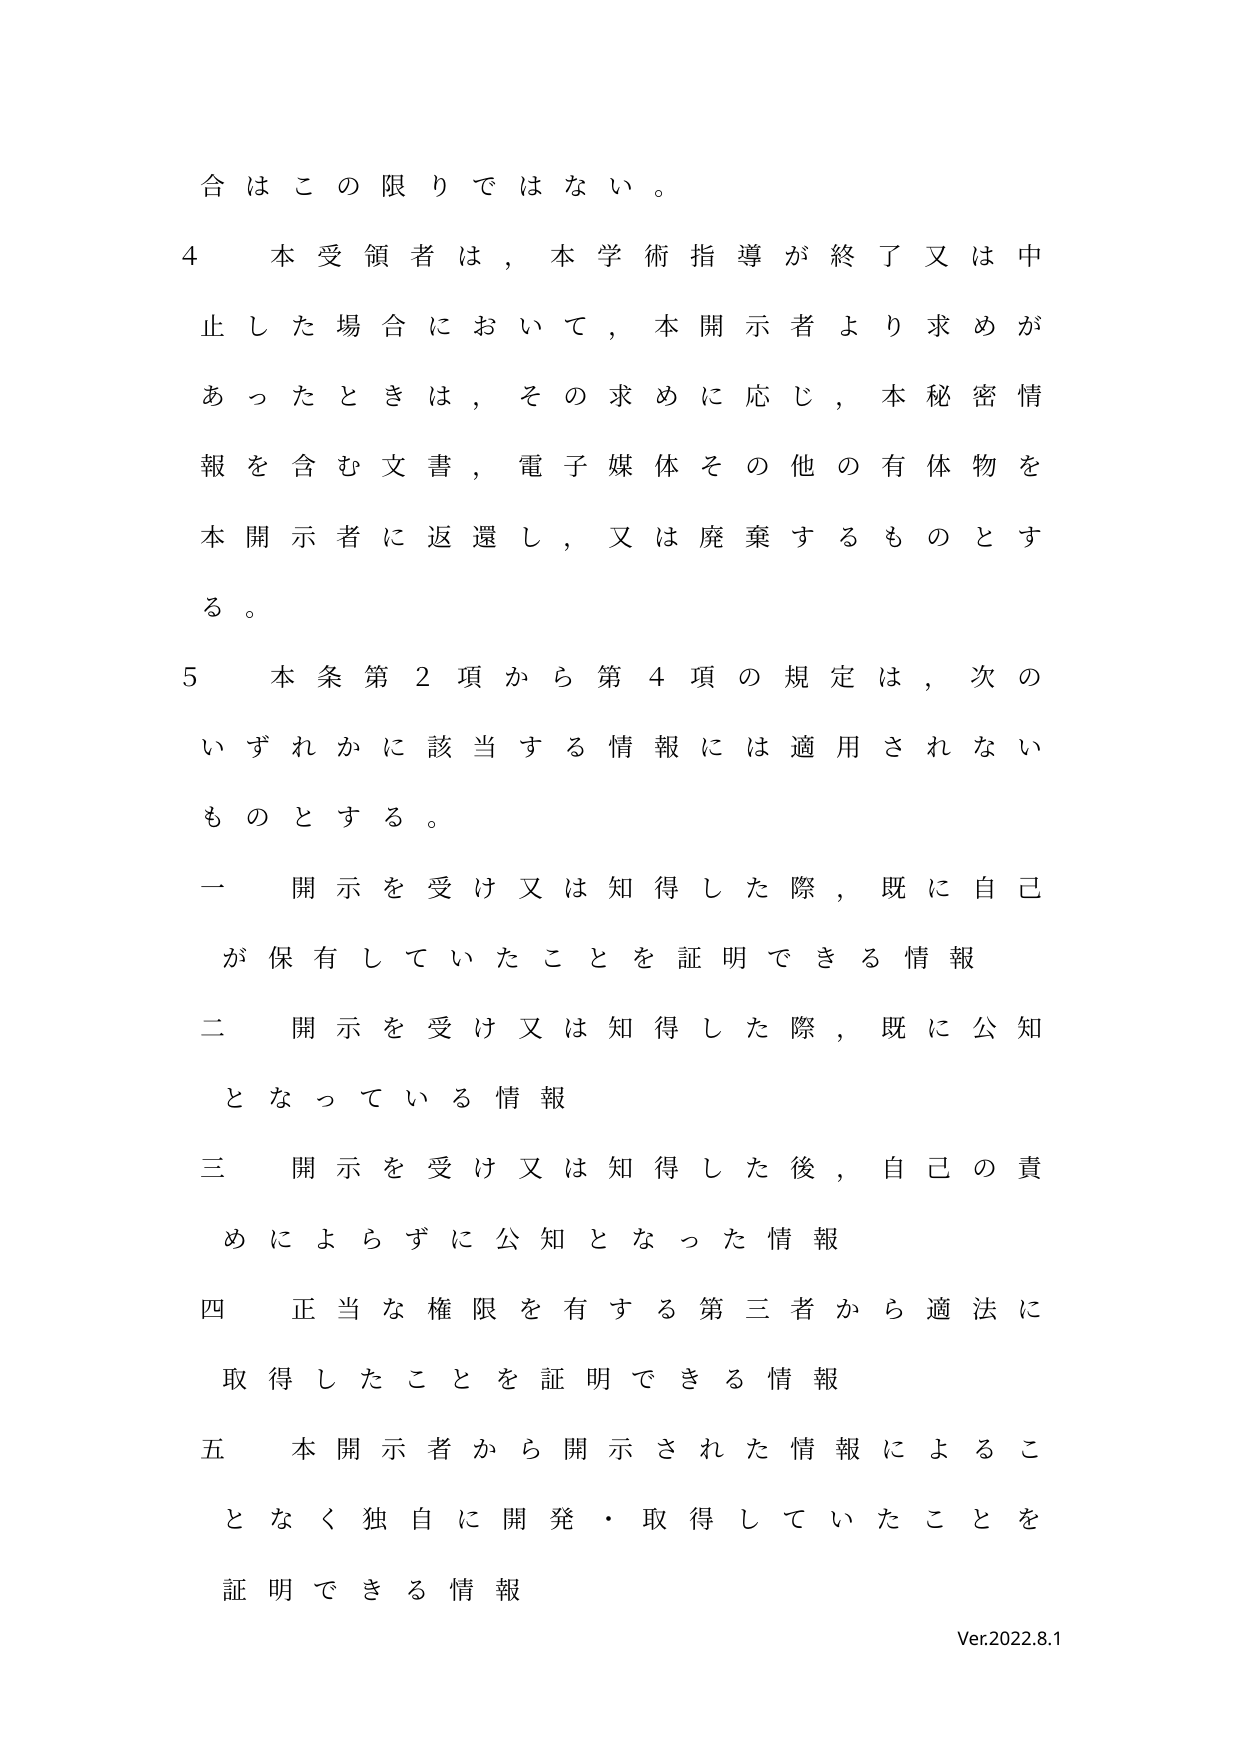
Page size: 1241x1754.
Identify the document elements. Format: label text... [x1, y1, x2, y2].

text 五 本開示者から開示された情報によることなく独自に開発・取得していたことを証明できる情報 [200, 1413, 1063, 1623]
text 二 開示を受け又は知得した際，既に公知となっている情報 [200, 992, 1063, 1132]
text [177, 149, 1063, 219]
text ４ 本受領者は，本学術指導が終了又は中止した場合において，本開示者より求めがあったときは，その求めに応じ，本秘密情報を含む文書，電子媒体その他の有体物を本開示者に返還し，又は廃棄するものとする。 [177, 219, 1063, 641]
text 三 開示を受け又は知得した後，自己の責めによらずに公知となった情報 [200, 1132, 1063, 1272]
text ５ 本条第２項から第４項の規定は，次のいずれかに該当する情報には適用されないものとする。 [177, 641, 1063, 851]
text 一 開示を受け又は知得した際，既に自己が保有していたことを証明できる情報 [200, 851, 1063, 992]
text 四 正当な権限を有する第三者から適法に取得したことを証明できる情報 [200, 1272, 1063, 1413]
